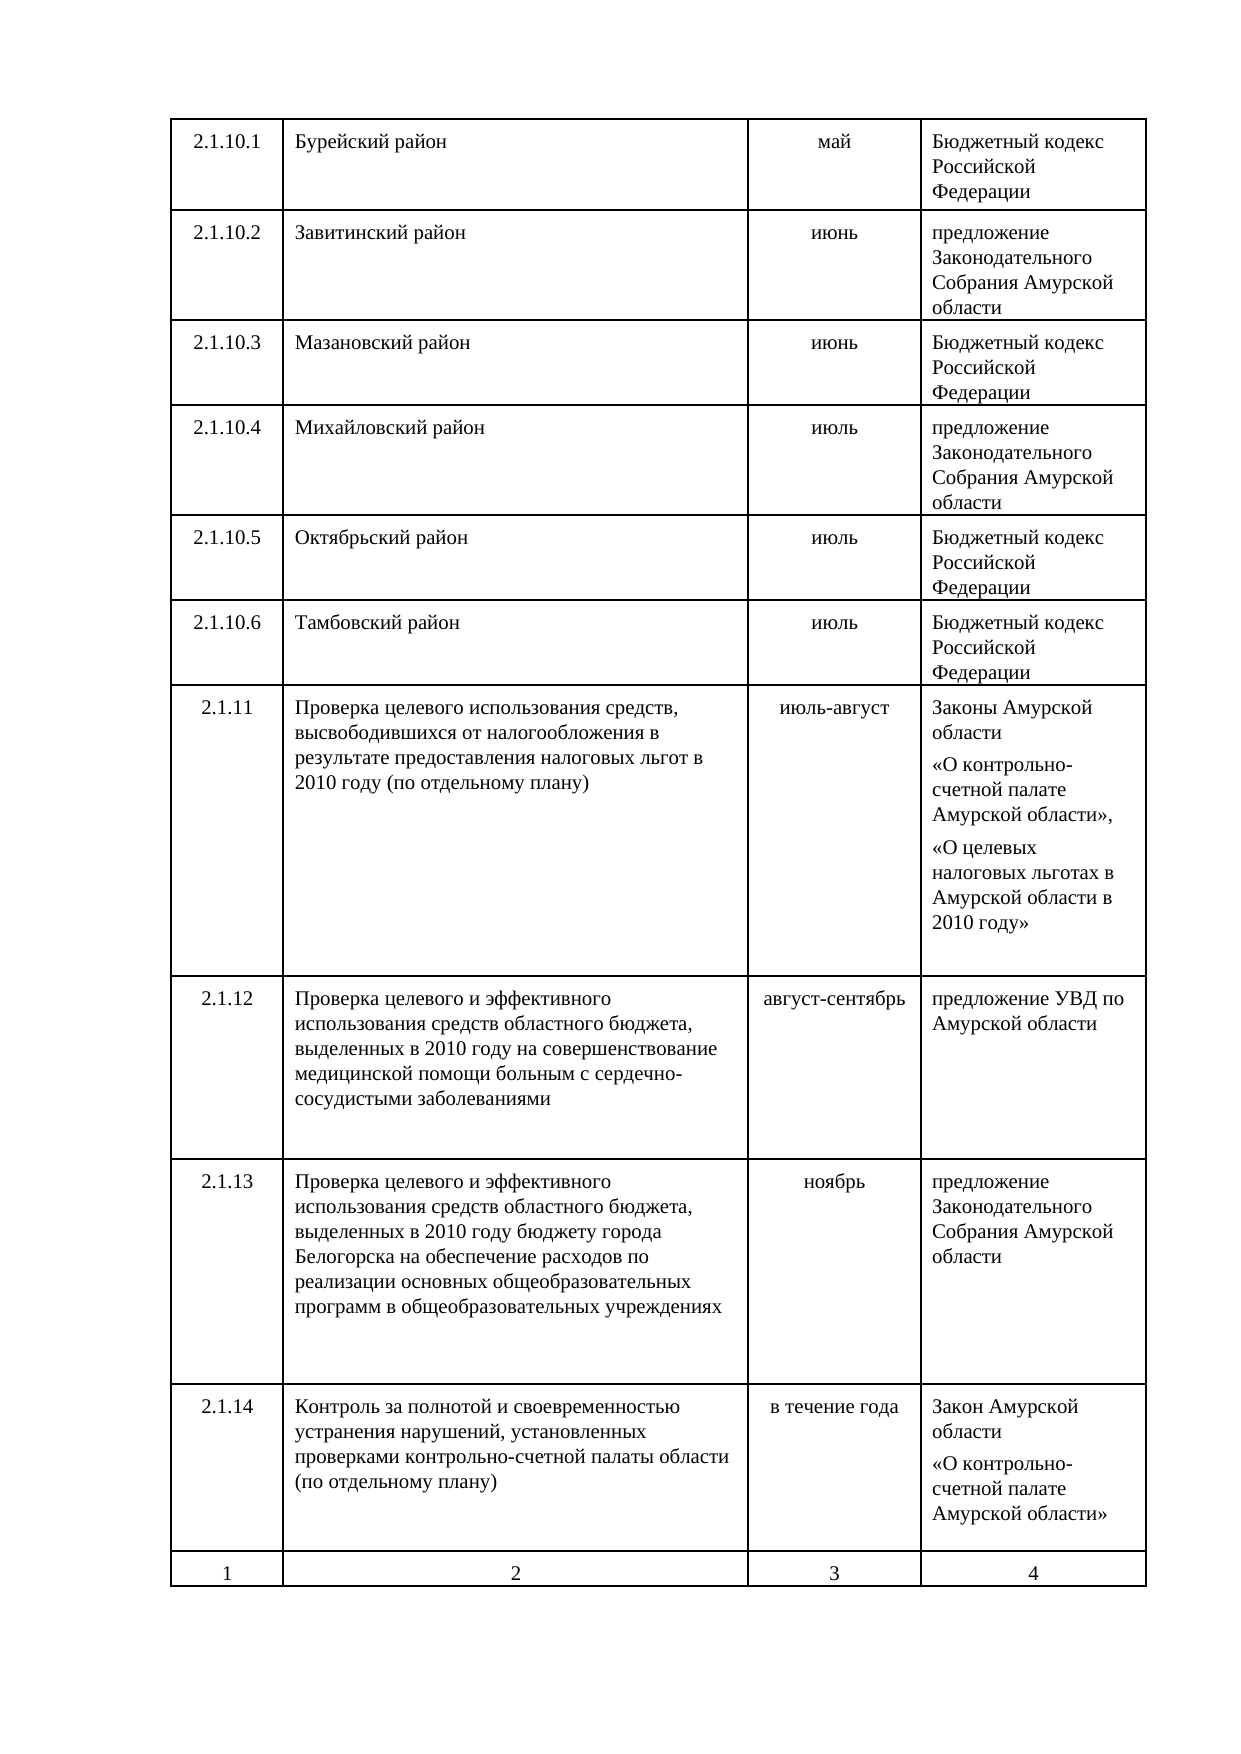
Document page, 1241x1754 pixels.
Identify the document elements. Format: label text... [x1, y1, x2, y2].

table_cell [922, 211, 1145, 319]
table_cell 2.1.14 [172, 1385, 282, 1550]
table_cell Бюджетный кодекс Российской Федерации [922, 601, 1145, 684]
table_cell предложение УВД по Амурской области [922, 977, 1145, 1158]
table_cell предложение Законодательного Собрания Амурской области [922, 406, 1145, 514]
table_cell ноябрь [749, 1160, 920, 1383]
table_cell Мазановский район [284, 321, 747, 404]
table_cell июль-август [749, 686, 920, 975]
table_cell в течение года [749, 1385, 920, 1550]
table_cell Бурейский район [284, 120, 747, 209]
table_cell июль [749, 516, 920, 599]
table_cell 2.1.10.3 [172, 321, 282, 404]
table_cell Октябрьский район [284, 516, 747, 599]
table_cell Тамбовский район [284, 601, 747, 684]
table_cell Законы Амурской области «О контрольно-счетной палате Амурской области», «О целевых налоговых льготах в Амурской области в 2010 году» [922, 686, 1145, 975]
table_cell Проверка целевого и эффективного использования средств областного бюджета, выделенных в 2010 году на совершенствование медицинской помощи больным с сердечно-сосудистыми заболеваниями [284, 977, 747, 1158]
table_cell июль [749, 406, 920, 514]
table_cell 2.1.10.6 [172, 601, 282, 684]
table_cell 2.1.10.4 [172, 406, 282, 514]
table_cell предложение Законодательного Собрания Амурской области [922, 1160, 1145, 1383]
table_cell июнь [749, 211, 920, 319]
table_cell май [749, 120, 920, 209]
table_cell июль [749, 601, 920, 684]
table_cell Контроль за полнотой и своевременностью устранения нарушений, установленных проверками контрольно-счетной палаты области (по отдельному плану) [284, 1385, 747, 1550]
table_cell 4 [922, 1552, 1145, 1585]
table_cell 2.1.13 [172, 1160, 282, 1383]
table_cell 2.1.11 [172, 686, 282, 975]
table_cell 1 [172, 1552, 282, 1585]
table_cell Бюджетный кодекс Российской Федерации [922, 321, 1145, 404]
table_cell 2 [284, 1552, 747, 1585]
table_cell 2.1.10.1 [172, 120, 282, 209]
table_cell 2.1.10.5 [172, 516, 282, 599]
table_cell Бюджетный кодекс Российской Федерации [922, 516, 1145, 599]
table_cell Завитинский район [284, 211, 747, 319]
table_cell 2.1.12 [172, 977, 282, 1158]
table_cell Закон Амурской области «О контрольно-счетной палате Амурской области» [922, 1385, 1145, 1550]
table_cell 2.1.10.2 [172, 211, 282, 319]
table_cell Бюджетный кодекс Российской Федерации [922, 120, 1145, 209]
table_cell август-сентябрь [749, 977, 920, 1158]
table_cell Михайловский район [284, 406, 747, 514]
table_cell Проверка целевого использования средств, высвободившихся от налогообложения в результате предоставления налоговых льгот в 2010 году (по отдельному плану) [284, 686, 747, 975]
table_cell Проверка целевого и эффективного использования средств областного бюджета, выделенных в 2010 году бюджету города Белогорска на обеспечение расходов по реализации основных общеобразовательных программ в общеобразовательных учреждениях [284, 1160, 747, 1383]
table_cell июнь [749, 321, 920, 404]
table_cell 3 [749, 1552, 920, 1585]
